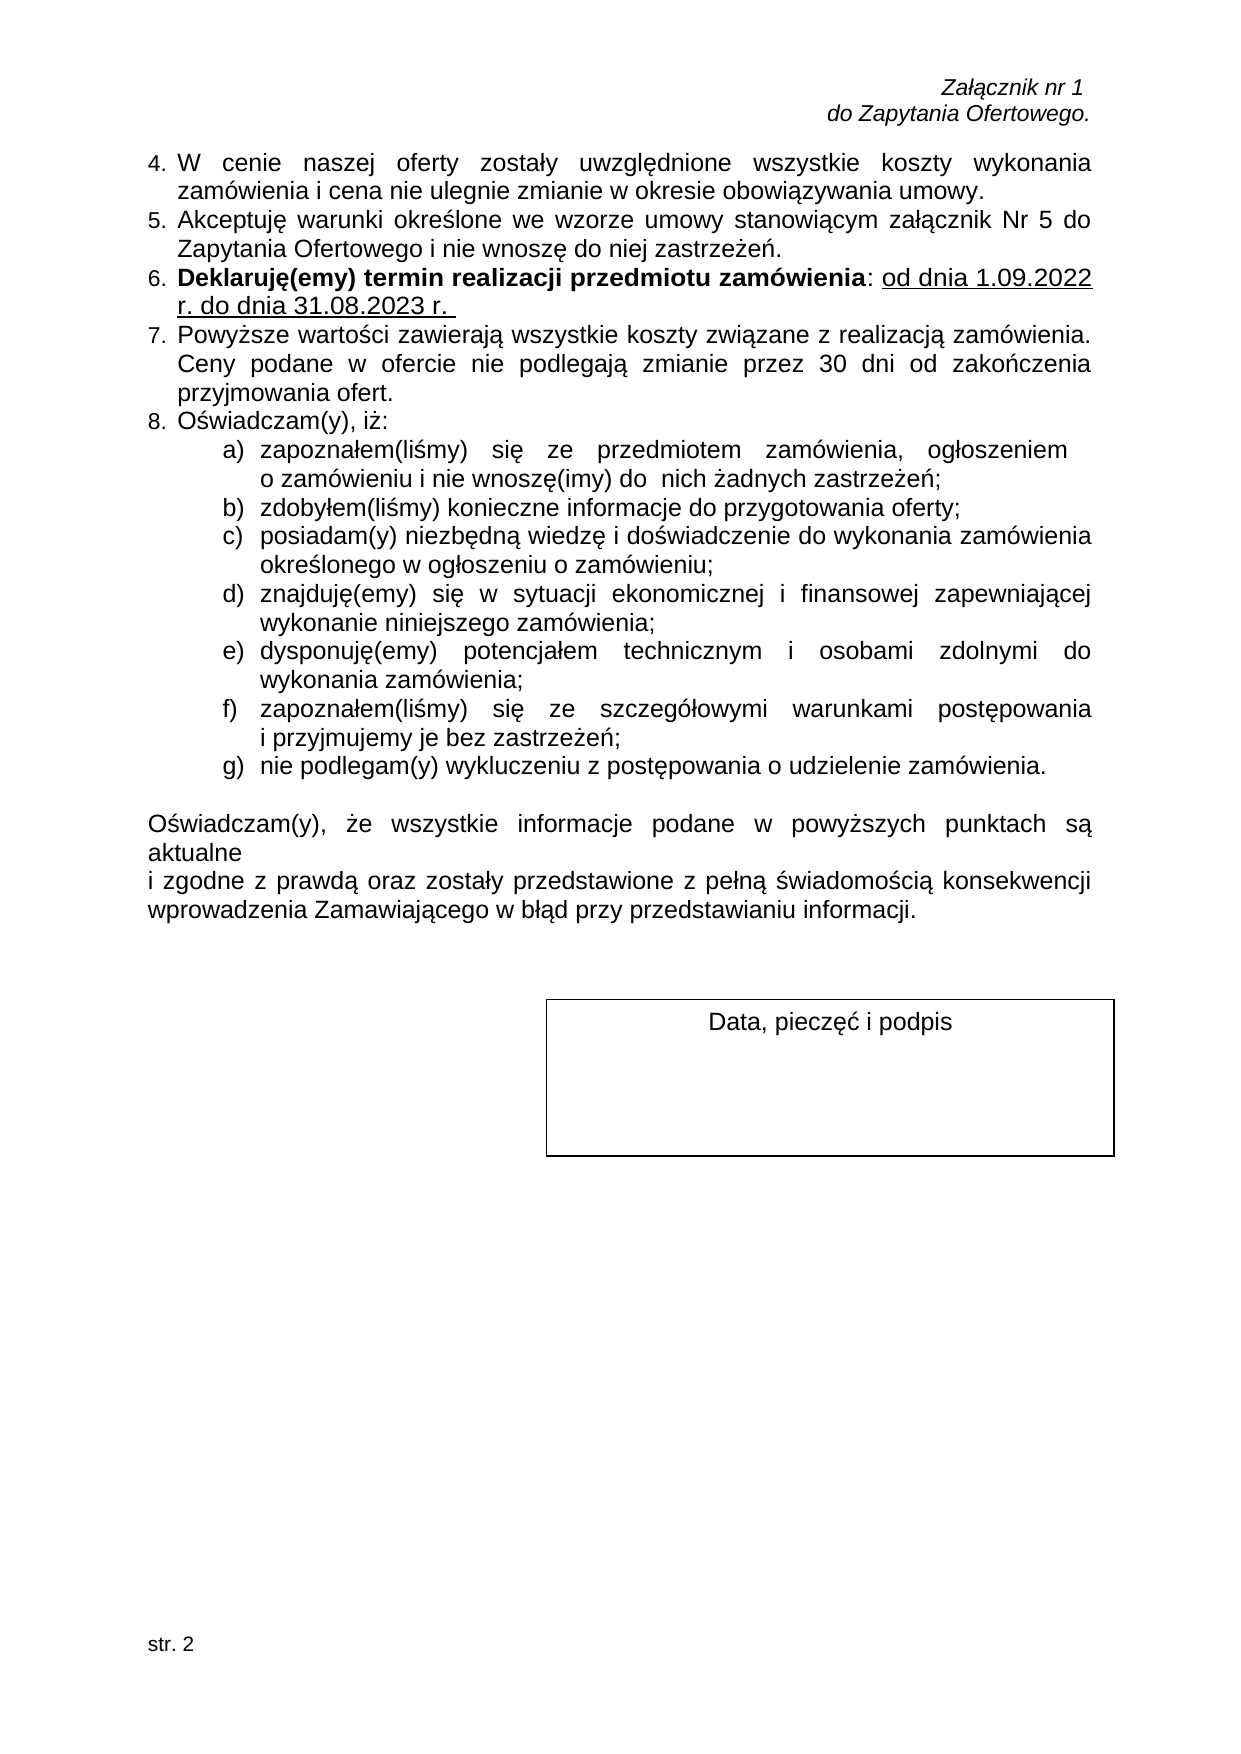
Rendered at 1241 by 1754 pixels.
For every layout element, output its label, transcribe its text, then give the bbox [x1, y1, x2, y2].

list Powyższe wartości zawierają wszystkie koszty związane z realizacją zamówienia. Ceny podane w ofercie nie podlegają zmianie przez 30 dni od zakończenia przyjmowania ofert. [148, 320, 1093, 406]
list zapoznałem(liśmy) się ze przedmiotem zamówienia, ogłoszeniem o zamówieniu i nie wnoszę(imy) do nich żadnych zastrzeżeń; [222, 435, 1093, 493]
list Oświadczam(y), iż: [148, 406, 1093, 435]
list nie podlegam(y) wykluczeniu z postępowania o udzielenie zamówienia. [222, 751, 1093, 780]
list zdobyłem(liśmy) konieczne informacje do przygotowania oferty; [222, 493, 1093, 521]
list posiadam(y) niezbędną wiedzę i doświadczenie do wykonania zamówienia określonego w ogłoszeniu o zamówieniu; [222, 521, 1093, 579]
list Akceptuję warunki określone we wzorze umowy stanowiącym załącznik Nr 5 do Zapytania Ofertowego i nie wnoszę do niej zastrzeżeń. [148, 205, 1093, 263]
list Deklaruję(emy) termin realizacji przedmiotu zamówienia: od dnia 1.09.2022 r. do dnia 31.08.2023 r. [148, 263, 1093, 320]
list znajduję(emy) się w sytuacji ekonomicznej i finansowej zapewniającej wykonanie niniejszego zamówienia; [222, 579, 1093, 636]
list zapoznałem(liśmy) się ze szczegółowymi warunkami postępowania i przyjmujemy je bez zastrzeżeń; [222, 694, 1093, 751]
text Oświadczam(y), że wszystkie informacje podane w powyższych punktach są aktualne i zgodne z prawdą oraz zostały przedstawione z pełną świadomością konsekwencji wprowadzenia Zamawiającego w błąd przy przedstawianiu informacji. [148, 809, 1093, 924]
list W cenie naszej oferty zostały uwzględnione wszystkie koszty wykonania zamówienia i cena nie ulegnie zmianie w okresie obowiązywania umowy. [148, 148, 1093, 205]
subtitle dysponuję(emy) potencjałem technicznym i osobami zdolnymi do wykonania zamówienia; [222, 636, 1093, 694]
